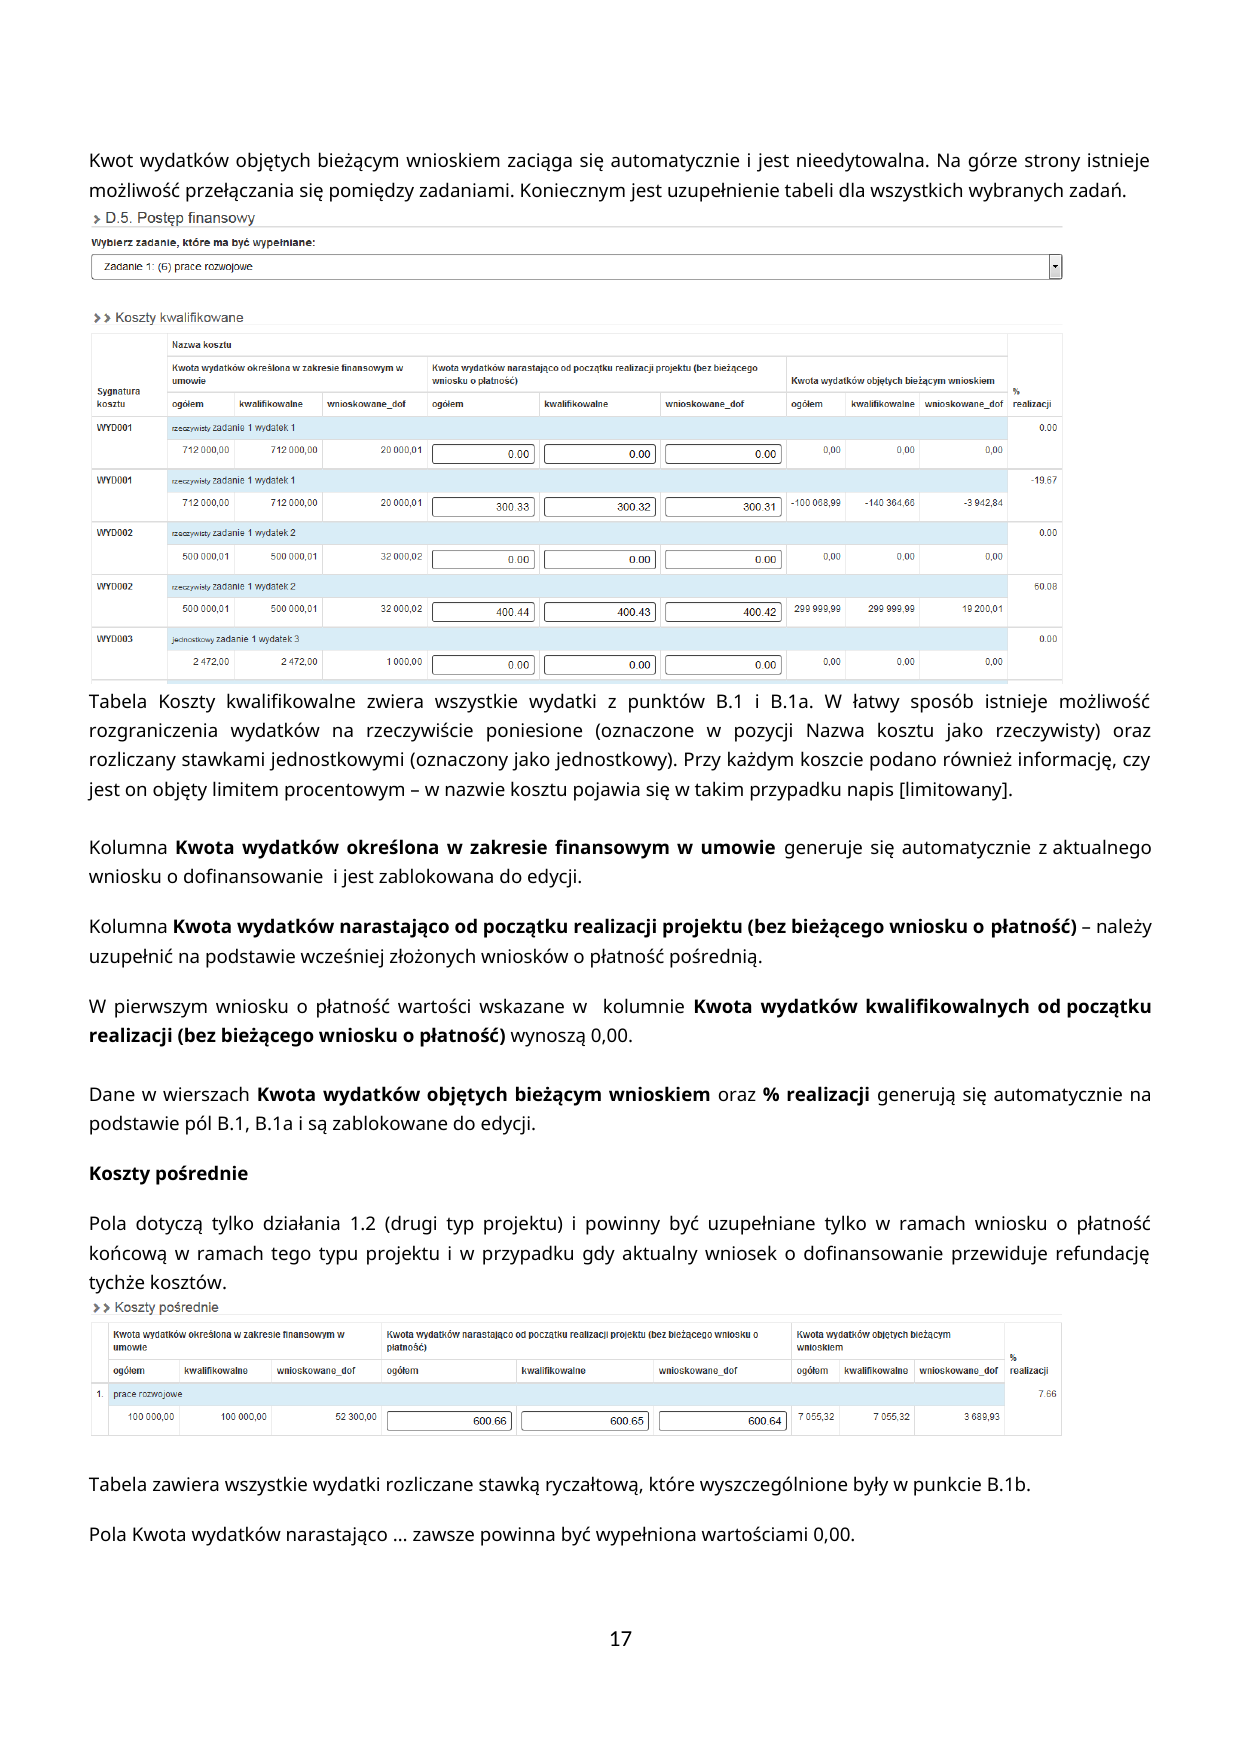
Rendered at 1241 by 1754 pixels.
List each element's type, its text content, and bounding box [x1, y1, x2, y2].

text Tabela Koszty kwalifikowalne zwiera wszystkie wydatki z punktów B.1 i B.1a. W łatwy sposób istnieje możliwość rozgraniczenia wydatków na rzeczywiście poniesione (oznaczone w pozycji Nazwa kosztu jako rzeczywisty) oraz rozliczany stawkami jednostkowymi (oznaczony jako jednostkowy). Przy każdym koszcie podano również informację, czy jest on objęty limitem procentowym – w nazwie kosztu pojawia się w takim przypadku napis [limitowany]. [89, 688, 1152, 801]
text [89, 148, 1152, 202]
text Kolumna Kwota wydatków narastająco od początku realizacji projektu (bez bieżącego wniosku o płatność) – należy uzupełnić na podstawie wcześniej złożonych wniosków o płatność pośrednią. [89, 914, 1152, 969]
picture [88, 1298, 1069, 1446]
text Pola Kwota wydatków narastająco … zawsze powinna być wypełniona wartościami 0,00. [89, 1521, 1152, 1546]
subtitle Koszty pośrednie [89, 1160, 1152, 1186]
text Dane w wierszach Kwota wydatków objętych bieżącym wnioskiem oraz % realizacji generują się automatycznie na podstawie pól B.1, B.1a i są zablokowane do edycji. [89, 1081, 1152, 1136]
subtitle Pola dotyczą tylko działania 1.2 (drugi typ projektu) i powinny być uzupełniane tylko w ramach wniosku o płatność końcową w ramach tego typu projektu i w przypadku gdy aktualny wniosek o dofinansowanie przewiduje refundację tychże kosztów. [89, 1211, 1152, 1294]
text Tabela zawiera wszystkie wydatki rozliczane stawką ryczałtową, które wyszczególnione były w punkcie B.1b. [89, 1471, 1152, 1496]
text W pierwszym wniosku o płatność wartości wskazane w kolumnie Kwota wydatków kwalifikowalnych od początku realizacji (bez bieżącego wniosku o płatność) wynoszą 0,00. [89, 993, 1152, 1048]
picture [88, 206, 1069, 684]
text Kolumna Kwota wydatków określona w zakresie finansowym w umowie generuje się automatycznie z aktualnego wniosku o dofinansowanie i jest zablokowana do edycji. [89, 834, 1152, 889]
